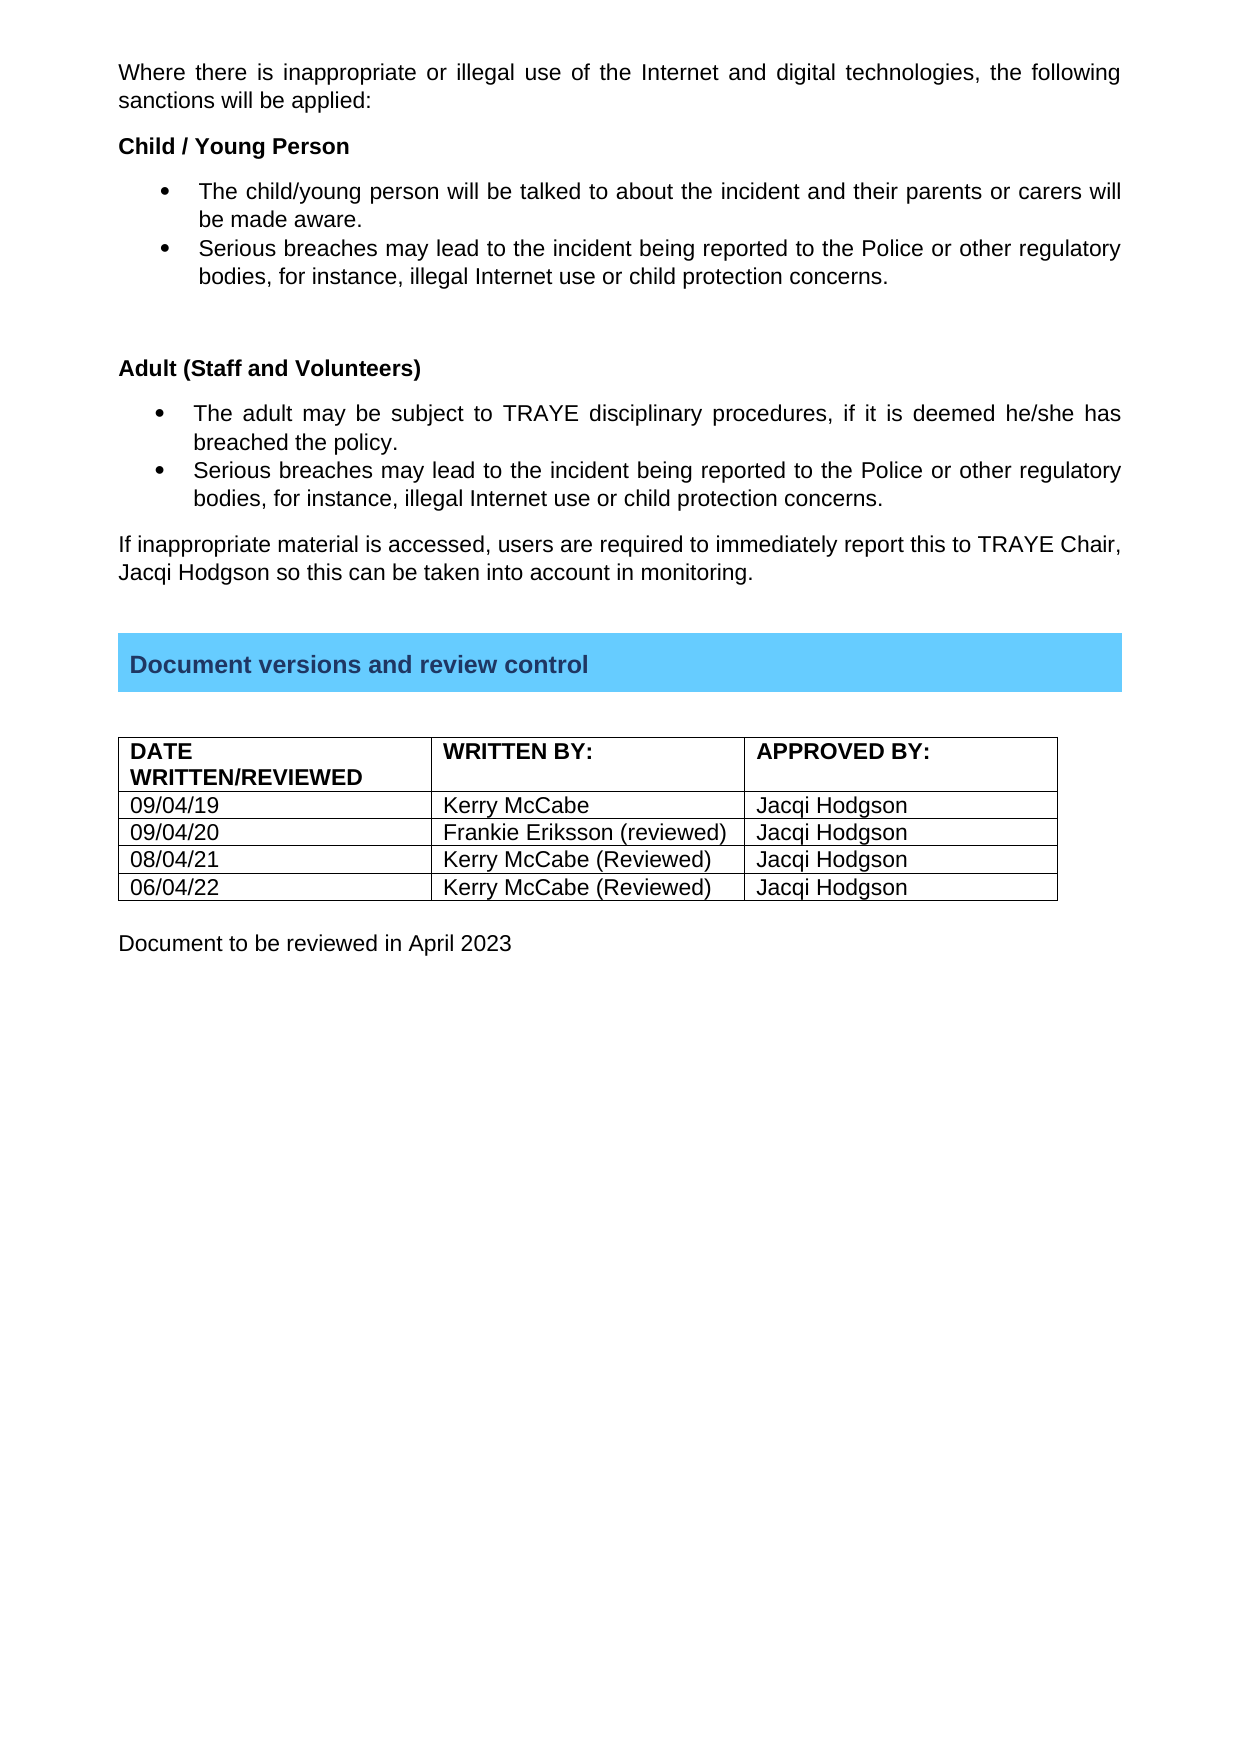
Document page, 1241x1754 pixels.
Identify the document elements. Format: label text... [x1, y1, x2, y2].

text If inappropriate material is accessed, users are required to immediately report this to TRAYE Chair, Jacqi Hodgson so this can be taken into account in monitoring. [118, 531, 1122, 585]
list Serious breaches may lead to the incident being reported to the Police or other regulatory bodies, for instance, illegal Internet use or child protection concerns. [156, 457, 1122, 512]
text Where there is inappropriate or illegal use of the Internet and digital technologies, the following sanctions will be applied: [118, 59, 1122, 114]
table_header WRITTEN BY: [432, 738, 744, 791]
table_header APPROVED BY: [745, 738, 1057, 791]
table_cell 09/04/19 [119, 792, 431, 818]
table_cell 06/04/22 [119, 874, 431, 900]
table_cell Jacqi Hodgson [745, 846, 1057, 873]
table_cell 08/04/21 [119, 846, 431, 873]
table_cell Kerry McCabe (Reviewed) [432, 874, 744, 900]
list The adult may be subject to TRAYE disciplinary procedures, if it is deemed he/she has breached the policy. [156, 400, 1122, 455]
table_cell Jacqi Hodgson [745, 792, 1057, 818]
table_header DATE WRITTEN/REVIEWED [119, 738, 431, 791]
list Serious breaches may lead to the incident being reported to the Police or other regulatory bodies, for instance, illegal Internet use or child protection concerns. [161, 234, 1122, 289]
text Child / Young Person [118, 133, 1122, 159]
table_cell Jacqi Hodgson [745, 819, 1057, 845]
table_cell Kerry McCabe (Reviewed) [432, 846, 744, 873]
table_header Document versions and review control [118, 633, 1122, 692]
table_cell 09/04/20 [119, 819, 431, 845]
table_cell Frankie Eriksson (reviewed) [432, 819, 744, 845]
list The child/young person will be talked to about the incident and their parents or carers will be made aware. [161, 178, 1122, 232]
text Adult (Staff and Volunteers) [118, 355, 1122, 381]
table_cell Jacqi Hodgson [745, 874, 1057, 900]
table_cell Kerry McCabe [432, 792, 744, 818]
text Document to be reviewed in April 2023 [118, 929, 1122, 956]
